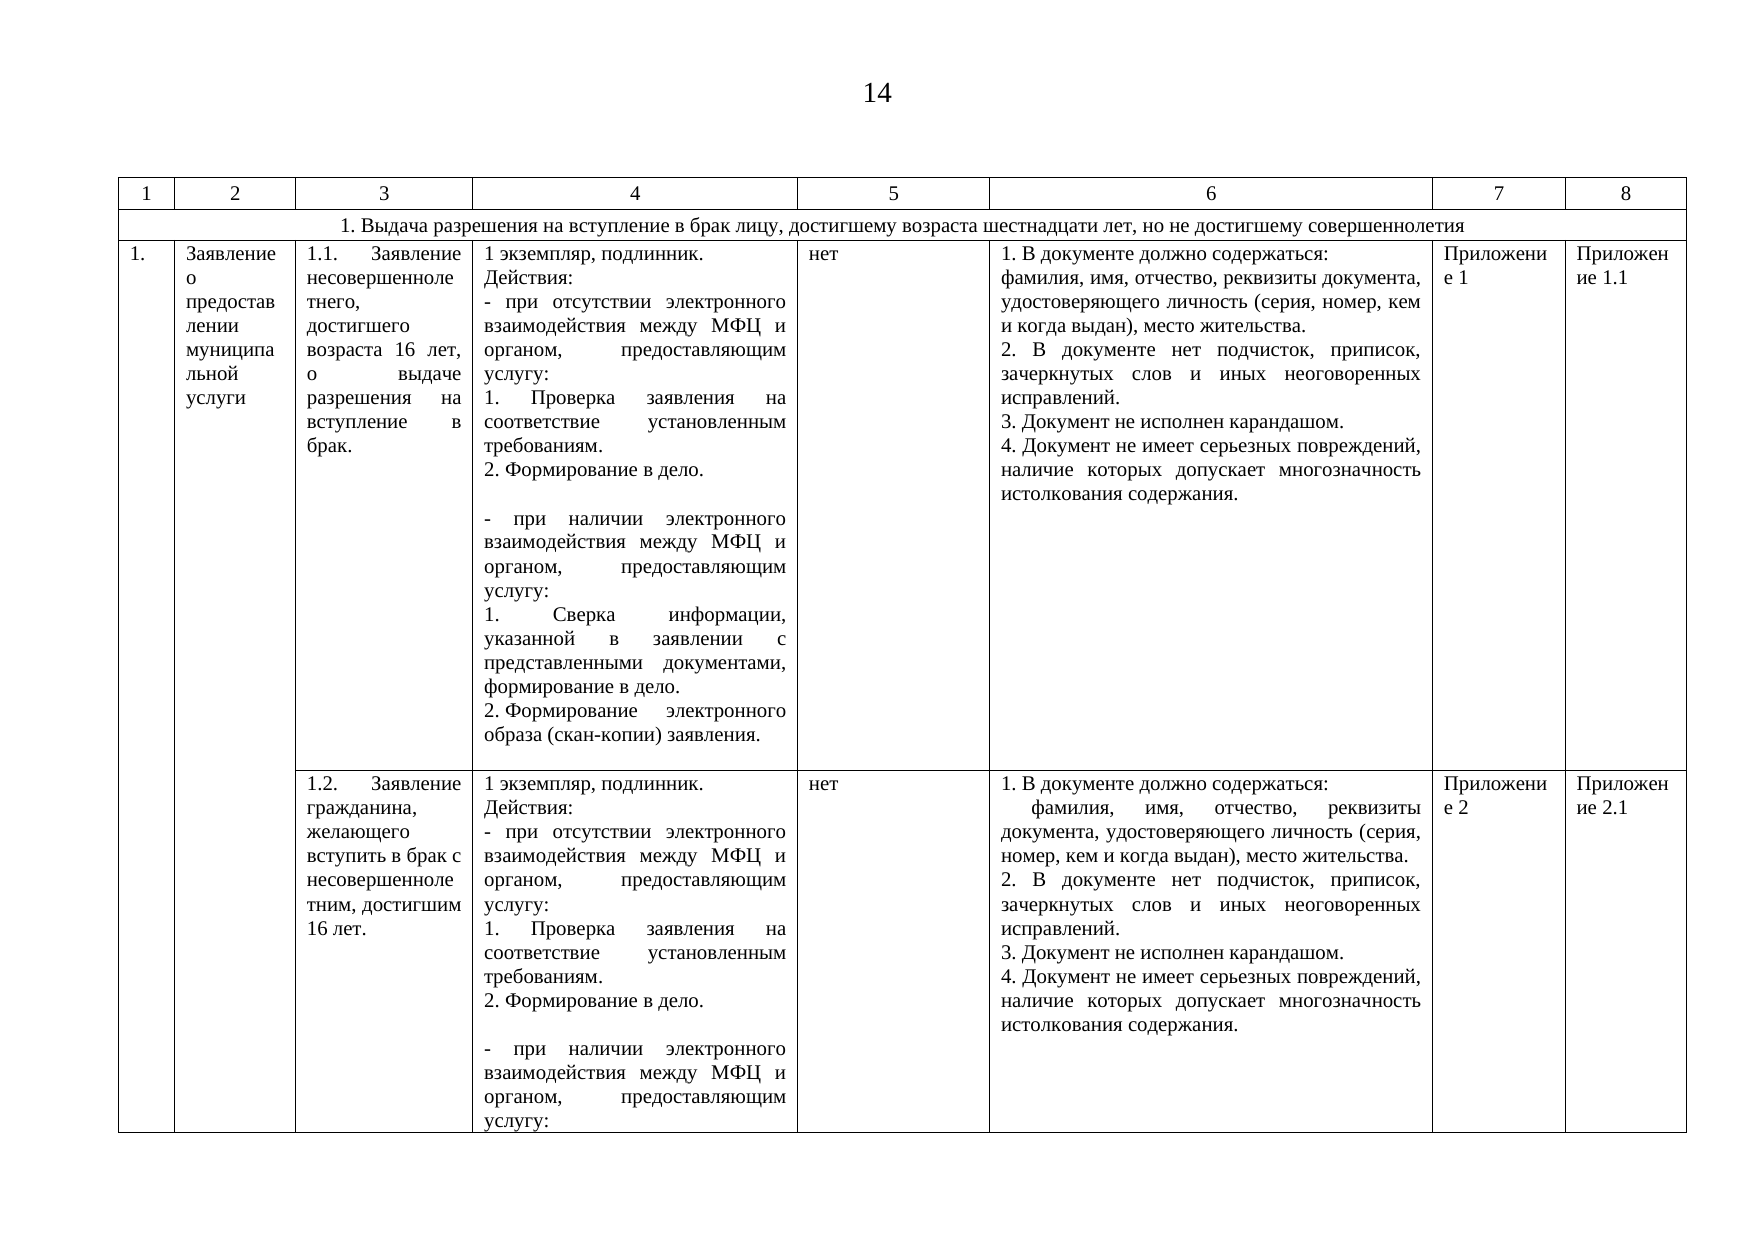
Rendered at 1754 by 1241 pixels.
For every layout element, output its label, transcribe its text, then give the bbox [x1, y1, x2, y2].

table_cell Приложение 2 [1433, 771, 1565, 1132]
table_cell Приложение 1.1 [1566, 241, 1686, 770]
table_header 4 [473, 178, 797, 208]
table_header 3 [296, 178, 472, 208]
table_header 5 [798, 178, 989, 208]
table_cell Приложение 2.1 [1566, 771, 1686, 1132]
table_cell 1. [119, 241, 174, 1132]
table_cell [990, 771, 1432, 1132]
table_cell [296, 771, 472, 1132]
table_header 1 [119, 178, 174, 208]
table_cell Заявление о предоставлении муниципальной услуги [175, 241, 295, 1132]
table_cell Приложение 1 [1433, 241, 1565, 770]
table_cell 1. Выдача разрешения на вступление в брак лицу, достигшему возраста шестнадцати лет, но не достигшему совершеннолетия [119, 210, 1686, 240]
table_header 2 [175, 178, 295, 208]
table_header 8 [1566, 178, 1686, 208]
table_header 6 [990, 178, 1432, 208]
table_header 7 [1433, 178, 1565, 208]
table_cell нет [798, 771, 989, 1132]
table_cell 1.1. Заявление несовершеннолетнего, достигшего возраста 16 лет, о выдаче разрешения на вступление в брак. [296, 241, 472, 770]
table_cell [473, 771, 797, 1132]
table_cell нет [798, 241, 989, 770]
